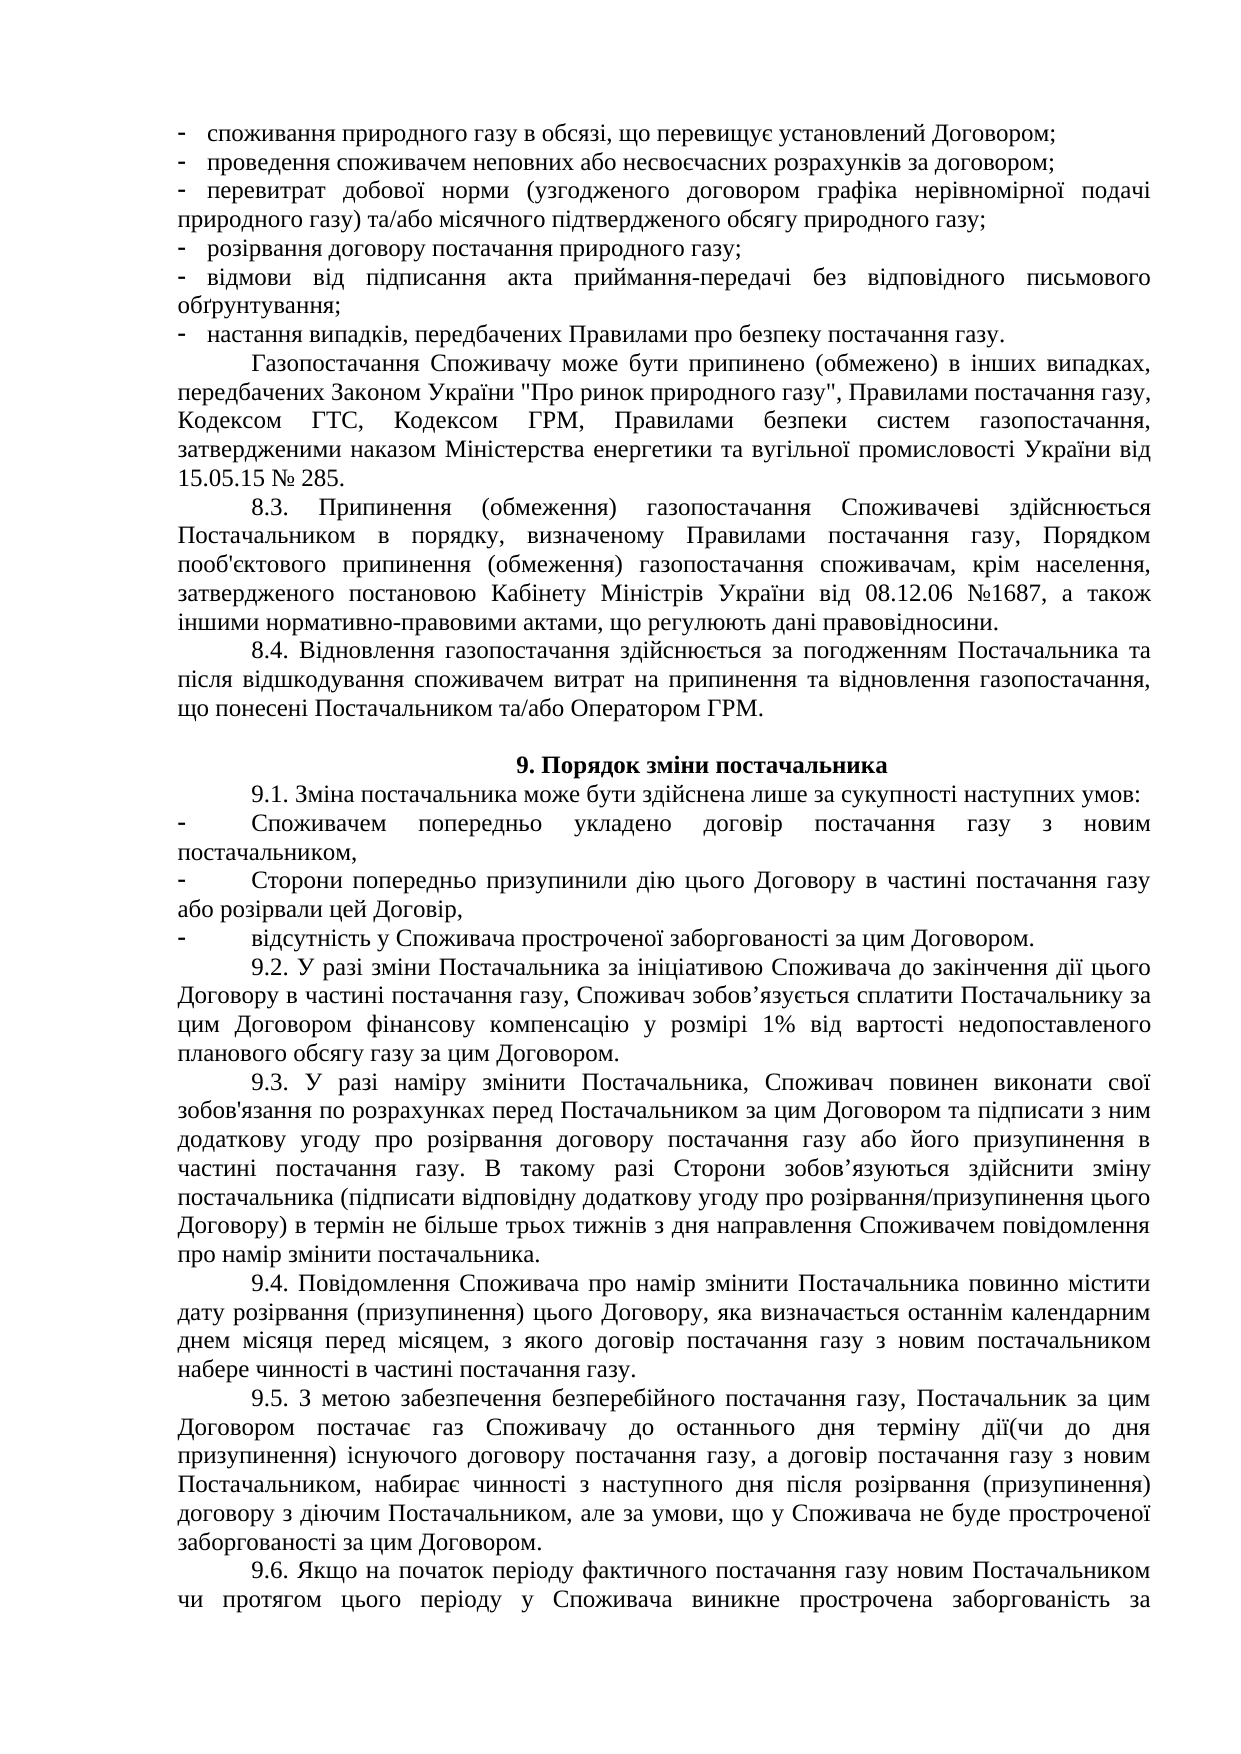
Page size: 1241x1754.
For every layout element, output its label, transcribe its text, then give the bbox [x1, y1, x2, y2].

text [177, 1556, 1152, 1613]
list настання випадків, передбачених Правилами про безпеку постачання газу. [177, 319, 1152, 348]
list Споживачем попередньо укладено договір постачання газу з новим постачальником, [177, 808, 1152, 866]
text 9.1. Зміна постачальника може бути здійснена лише за сукупності наступних умов: [177, 779, 1152, 808]
text 8.4. Відновлення газопостачання здійснюється за погодженням Постачальника та після відшкодування споживачем витрат на припинення та відновлення газопостачання, що понесені Постачальником та/або Оператором ГРМ. [177, 636, 1152, 722]
text 9.2. У разі зміни Постачальника за ініціативою Споживача до закінчення дії цього Договору в частині постачання газу, Споживач зобов’язується сплатити Постачальнику за цим Договором фінансову компенсацію у розмірі 1% від вартості недопоставленого планового обсягу газу за цим Договором. [177, 952, 1152, 1067]
list Сторони попередньо призупинили дію цього Договору в частині постачання газу або розірвали цей Договір, [177, 866, 1152, 923]
text 9.5. З метою забезпечення безперебійного постачання газу, Постачальник за цим Договором постачає газ Споживачу до останнього дня терміну дії(чи до дня призупинення) існуючого договору постачання газу, а договір постачання газу з новим Постачальником, набирає чинності з наступного дня після розірвання (призупинення) договору з діючим Постачальником, але за умови, що у Споживача не буде простроченої заборгованості за цим Договором. [177, 1383, 1152, 1556]
list споживання природного газу в обсязі, що перевищує установлений Договором; [177, 118, 1152, 147]
text 9.4. Повідомлення Споживача про намір змінити Постачальника повинно містити дату розірвання (призупинення) цього Договору, яка визначається останнім календарним днем місяця перед місяцем, з якого договір постачання газу з новим постачальником набере чинності в частині постачання газу. [177, 1268, 1152, 1383]
text 8.3. Припинення (обмеження) газопостачання Споживачеві здійснюється Постачальником в порядку, визначеному Правилами постачання газу, Порядком пооб'єктового припинення (обмеження) газопостачання споживачам, крім населення, затвердженого постановою Кабінету Міністрів України від 08.12.06 №1687, а також іншими нормативно-правовими актами, що регулюють дані правовідносини. [177, 492, 1152, 636]
text Газопостачання Споживачу може бути припинено (обмежено) в інших випадках, передбачених Законом України "Про ринок природного газу", Правилами постачання газу, Кодексом ГТС, Кодексом ГРМ, Правилами безпеки систем газопостачання, затвердженими наказом Міністерства енергетики та вугільної промисловості України від 15.05.15 № 285. [177, 348, 1152, 492]
list розірвання договору постачання природного газу; [177, 233, 1152, 262]
text 9.3. У разі наміру змінити Постачальника, Споживач повинен виконати свої зобов'язання по розрахунках перед Постачальником за цим Договором та підписати з ним додаткову угоду про розірвання договору постачання газу або його призупинення в частині постачання газу. В такому разі Сторони зобов’язуються здійснити зміну постачальника (підписати відповідну додаткову угоду про розірвання/призупинення цього Договору) в термін не більше трьох тижнів з дня направлення Споживачем повідомлення про намір змінити постачальника. [177, 1067, 1152, 1268]
list відмови від підписання акта приймання-передачі без відповідного письмового обґрунтування; [177, 262, 1152, 319]
text 9. Порядок зміни постачальника [177, 751, 1152, 779]
list проведення споживачем неповних або несвоєчасних розрахунків за договором; [177, 147, 1152, 176]
list перевитрат добової норми (узгодженого договором графіка нерівномірної подачі природного газу) та/або місячного підтвердженого обсягу природного газу; [177, 176, 1152, 233]
list відсутність у Споживача простроченої заборгованості за цим Договором. [177, 923, 1152, 952]
